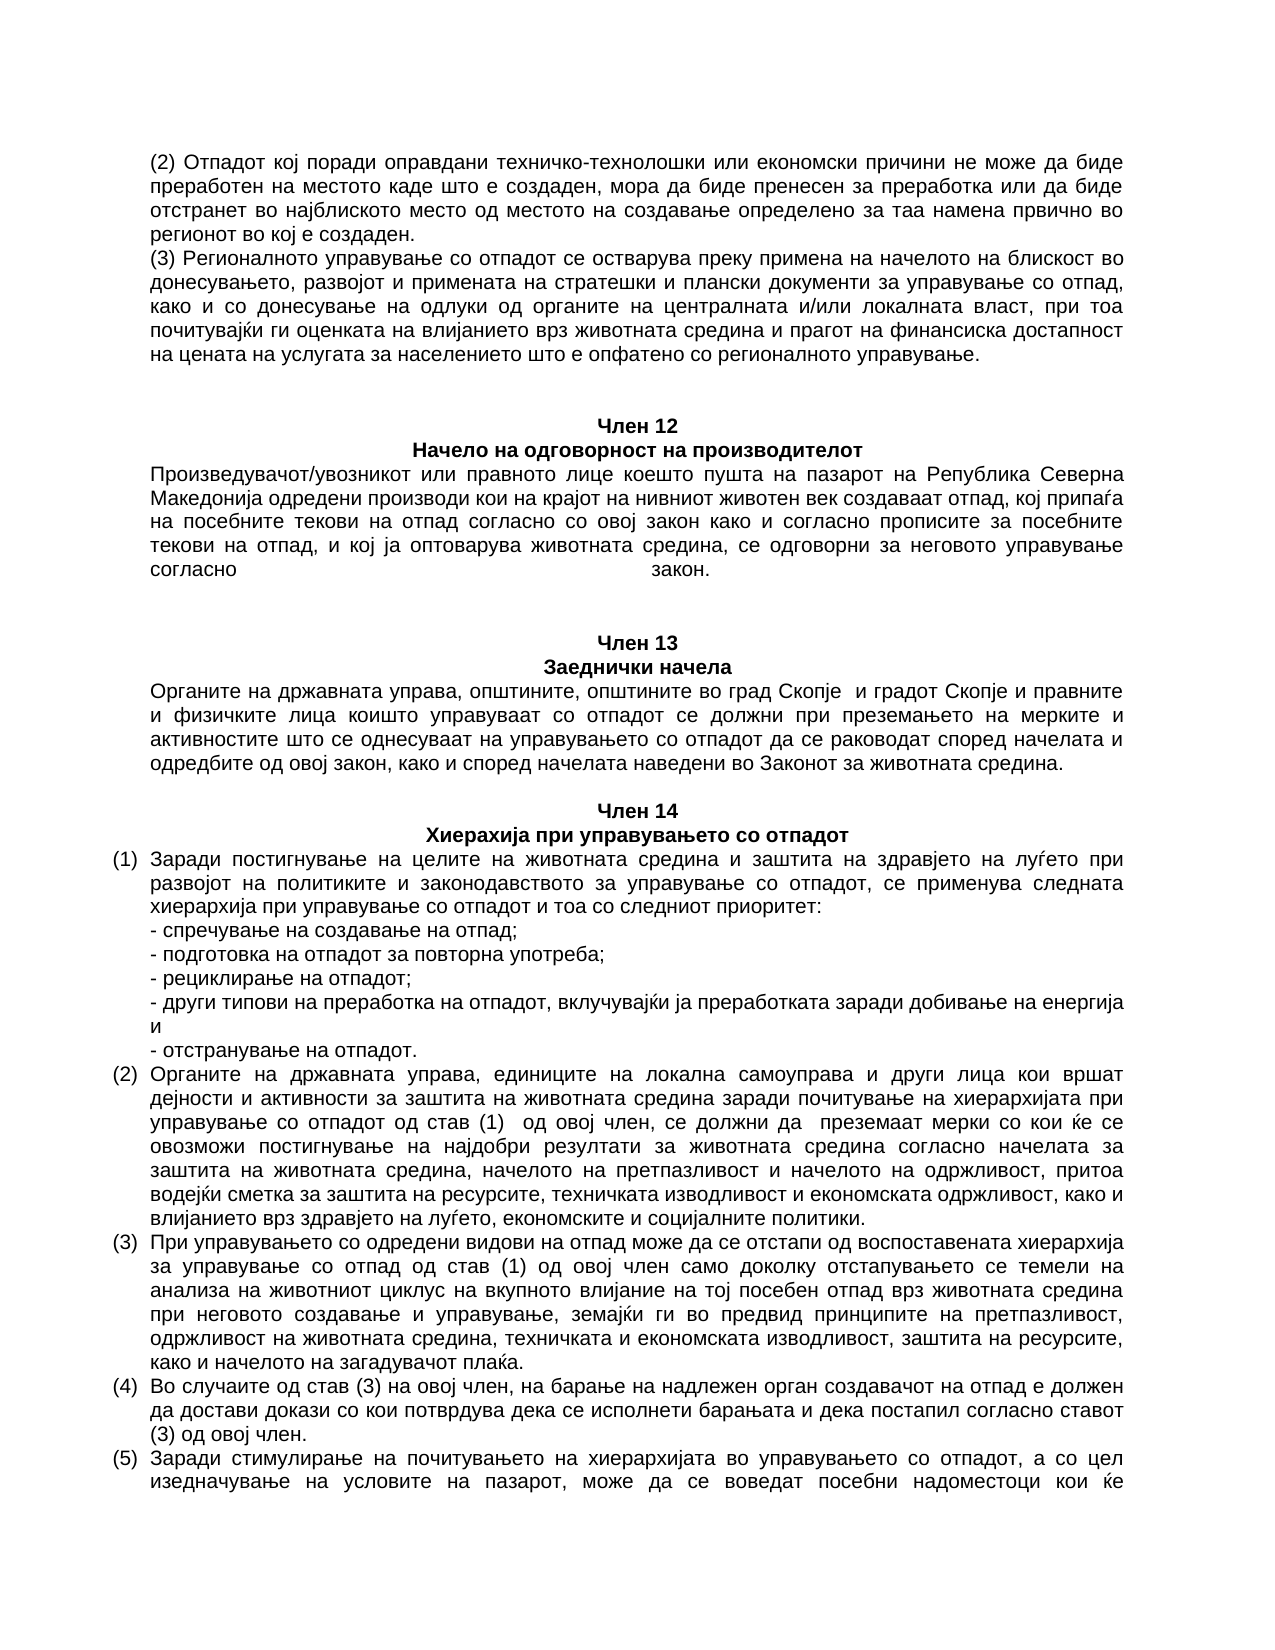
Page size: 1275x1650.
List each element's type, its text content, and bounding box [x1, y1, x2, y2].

text (2) Отпадот кој поради оправдани техничко-технолошки или економски причини не може да биде преработен на местото каде што е создаден, мора да биде пренесен за преработка или да биде отстранет во најблиското место од местото на создавање определено за таа намена првично во регионот во кој е создаден. [150, 150, 1125, 246]
text Член 13 [150, 631, 1125, 655]
text Хиерахија при управувањето со отпадот [150, 822, 1125, 846]
text - спречување на создавање на отпад; [150, 918, 1125, 942]
text - други типови на преработка на отпадот, вклучувајќи ја преработката заради добивање на енергија и [150, 990, 1125, 1038]
text (3) Регионалното управување со отпадот се остварува преку примена на начелото на блискост во донесувањето, развојот и примената на стратешки и плански документи за управување со отпад, како и со донесување на одлуки од органите на централната и/или локалната власт, при тоа почитувајќи ги оценката на влијанието врз животната средина и прагот на финансиска достапност на цената на услугата за населението што е опфатено со регионалното управување. [150, 246, 1125, 366]
text Заеднички начела [150, 655, 1125, 679]
text Произведувачот/увозникот или правното лице коешто пушта на пазарот на Република Северна Македонија одредени производи кои на крајот на нивниот животен век создаваат отпад, кој припаѓа на посебните текови на отпад согласно со овој закон како и согласно прописите за посебните текови на отпад, и кој ја оптоварува животната средина, се одговорни за неговото управување согласно закон. [150, 461, 1125, 607]
list Во случаите од став (3) на овој член, на барање на надлежен орган создавачот на отпад е должен да достави докази со кои потврдува дека се исполнети барањата и дека постапил согласно ставот (3) од овој член. [112, 1373, 1125, 1445]
text - рециклирање на отпадот; [150, 966, 1125, 990]
list При управувањето со одредени видови на отпад може да се отстапи од воспоставената хиерархија за управување со отпад од став (1) од овој член само доколку отстапувањето се темели на анализа на животниот циклус на вкупното влијание на тој посебен отпад врз животната средина при неговото создавање и управување, земајќи ги во предвид принципите на претпазливост, одржливост на животната средина, техничката и економската изводливост, заштита на ресурсите, како и начелото на загадувачот плаќа. [112, 1230, 1125, 1373]
text - отстранување на отпадот. [150, 1038, 1125, 1062]
list Органите на државната управа, единиците на локална самоуправа и други лица кои вршат дејности и активности за заштита на животната средина заради почитување на хиерархијата при управување со отпадот од став (1) од овој член, се должни да преземаат мерки со кои ќе се овозможи постигнување на најдобри резултати за животната средина согласно начелата за заштита на животната средина, начелото на претпазливост и начелото на одржливост, притоа водејќи сметка за заштита на ресурсите, техничката изводливост и економската одржливост, како и влијанието врз здравјето на луѓето, економските и социјалните политики. [112, 1062, 1125, 1230]
text Начело на одговорност на производителот [150, 437, 1125, 461]
list Заради постигнување на целите на животната средина и заштита на здравјето на луѓето при развојот на политиките и законодавството за управување со отпадот, се применува следната хиерархија при управување со отпадот и тоа со следниот приоритет: [112, 846, 1125, 918]
text Член 12 [150, 413, 1125, 437]
text Органите на државната управа, општините, општините во град Скопје и градот Скопје и правните и физичките лица коишто управуваат со отпадот се должни при преземањето на мерките и активностите што се однесуваат на управувањето со отпадот да се раководат според начелата и одредбите од овој закон, како и според начелата наведени во Законот за животната средина. [150, 679, 1125, 774]
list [112, 1445, 1125, 1493]
text Член 14 [150, 798, 1125, 822]
text - подготовка на отпадот за повторна употреба; [150, 942, 1125, 966]
